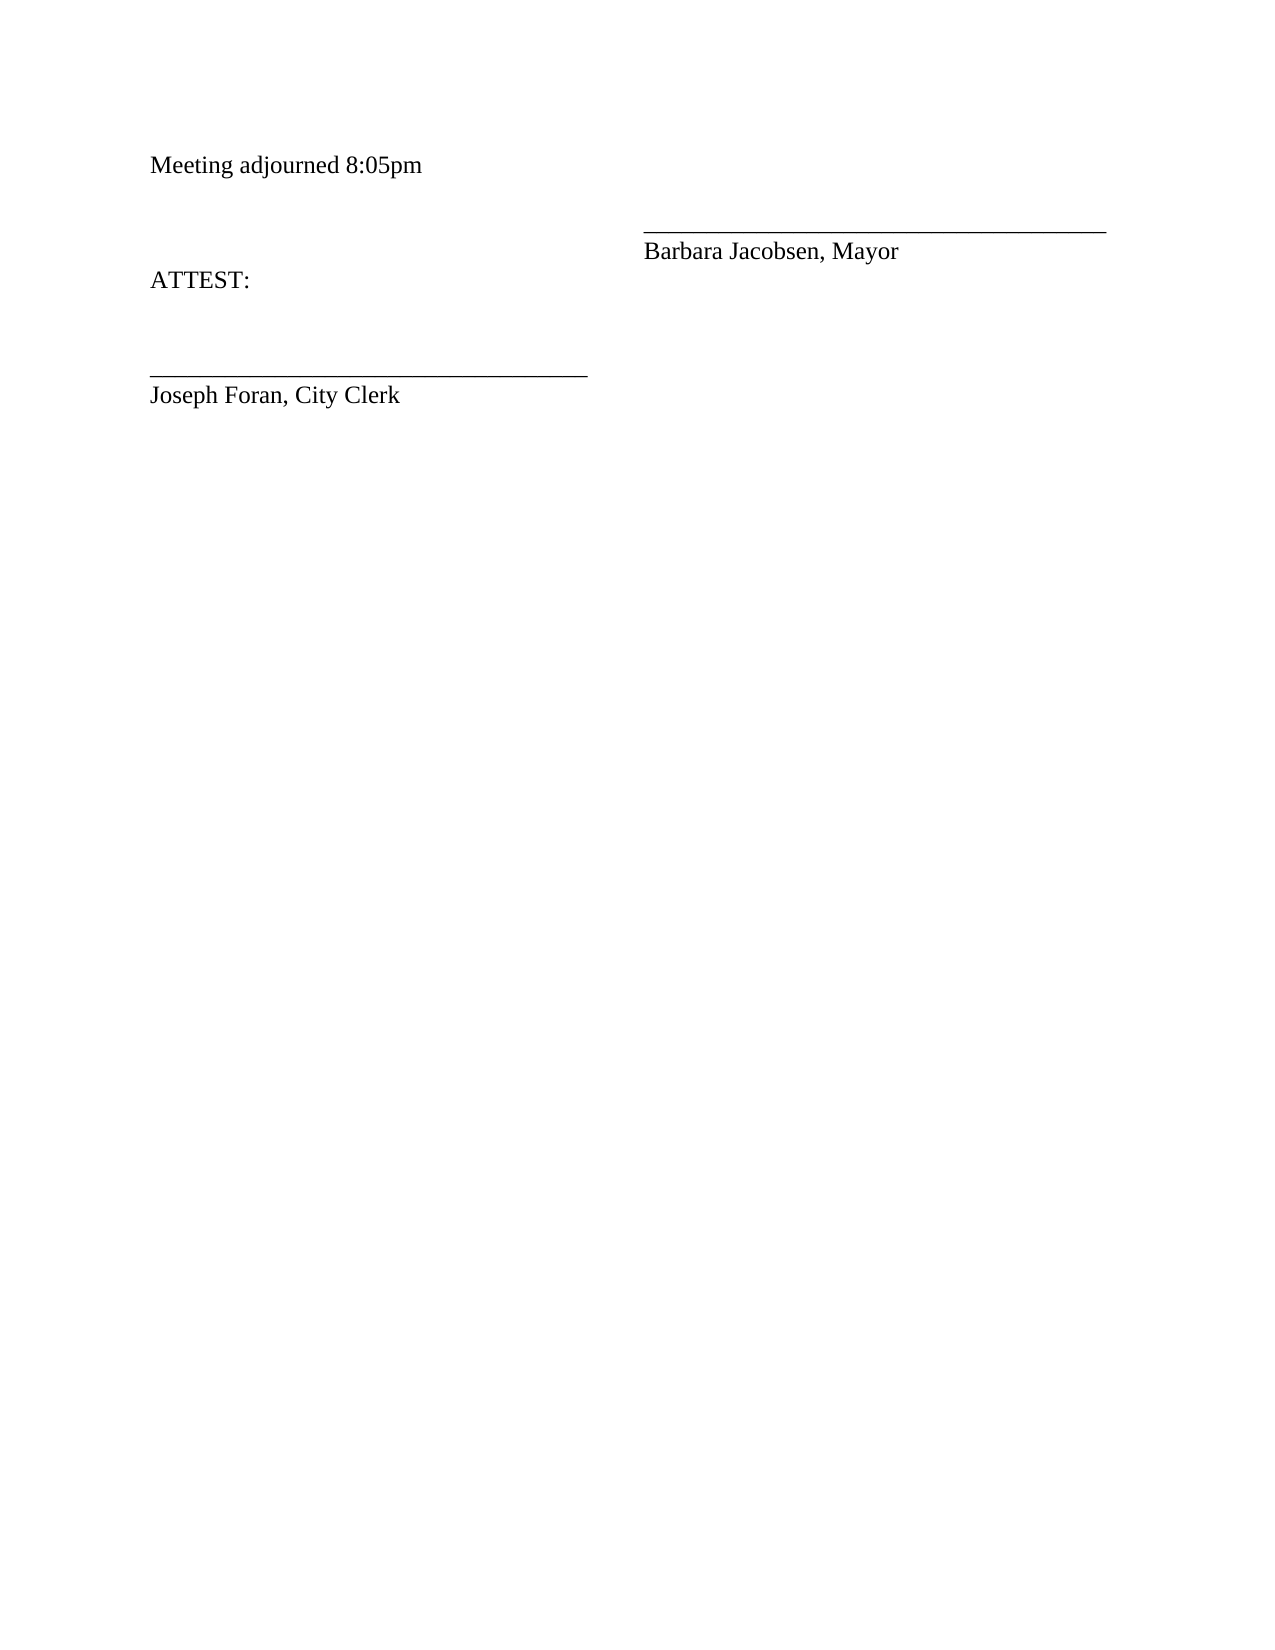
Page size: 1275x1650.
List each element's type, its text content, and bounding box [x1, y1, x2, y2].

text ATTEST: [150, 265, 1125, 294]
text Joseph Foran, City Clerk [150, 380, 1125, 409]
text _____________________________________ [150, 207, 1125, 236]
text Meeting adjourned 8:05pm [150, 150, 1125, 179]
text Barbara Jacobsen, Mayor [150, 236, 1125, 265]
text ___________________________________ [150, 351, 1125, 380]
